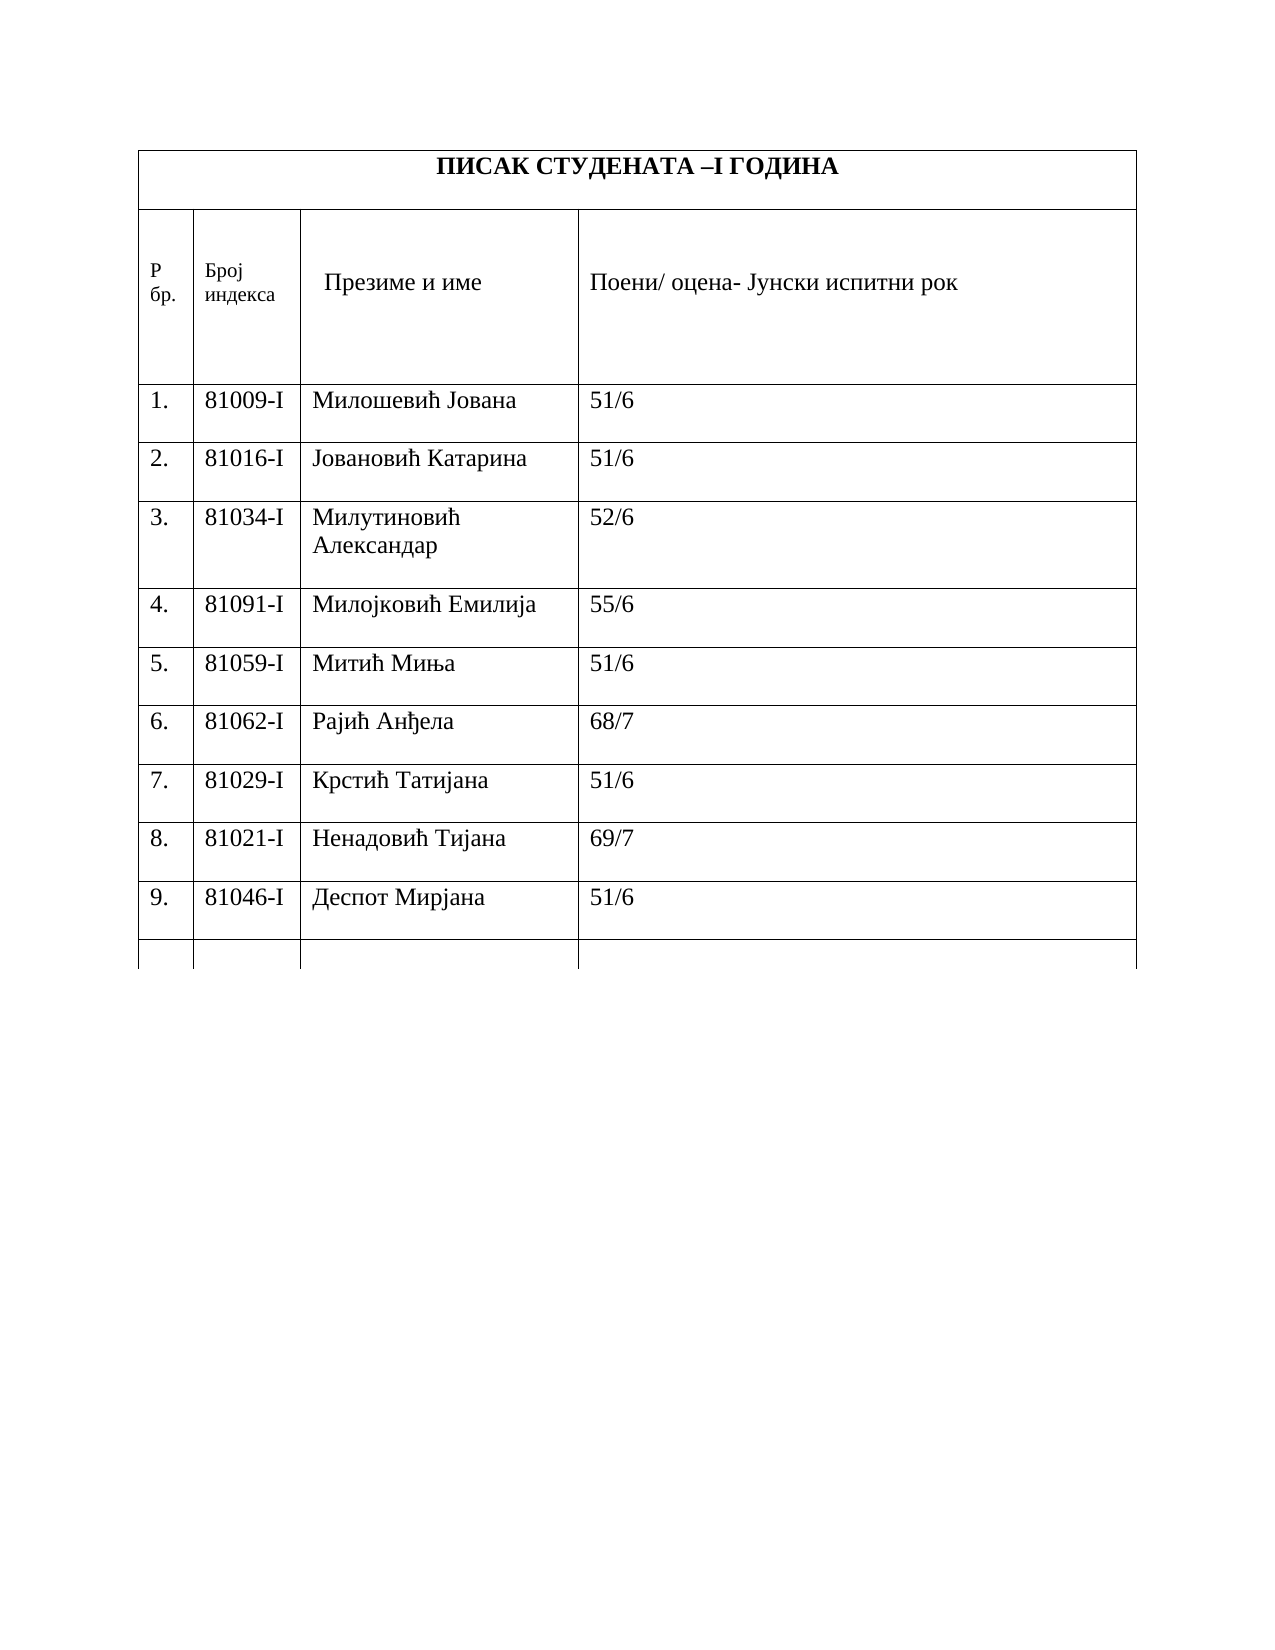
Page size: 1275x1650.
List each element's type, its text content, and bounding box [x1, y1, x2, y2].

table_cell 55/6 [579, 589, 1136, 647]
table_cell [194, 940, 300, 969]
table_cell 6. [139, 706, 193, 764]
table_cell [844, 823, 1136, 881]
table_cell [579, 940, 1136, 969]
table_cell 51/6 [579, 385, 844, 442]
table_cell 81091-I [194, 589, 300, 647]
table_cell 81021-I [194, 823, 300, 881]
table_cell 5. [139, 648, 193, 705]
table_cell Милошевић Јована [301, 385, 578, 442]
table_cell 3. [139, 502, 193, 588]
table_cell 81016-I [194, 443, 300, 501]
table_cell 51/6 [579, 765, 844, 822]
table_cell 81009-I [194, 385, 300, 442]
table_cell 81062-I [194, 706, 300, 764]
table_cell 51/6 [579, 648, 1136, 705]
table_cell 8. [139, 823, 193, 881]
table_cell Милутиновић Александар [301, 502, 578, 588]
table_cell Крстић Татијана [301, 765, 578, 822]
table_cell [844, 443, 1136, 501]
table_cell Презиме и име [301, 210, 578, 384]
table_cell 69/7 [579, 823, 844, 881]
table_cell 52/6 [579, 502, 1136, 588]
table_cell 2. [139, 443, 193, 501]
table_cell [139, 940, 193, 969]
table_cell 1. [139, 385, 193, 442]
table_cell Милојковић Емилија [301, 589, 578, 647]
table_cell [844, 385, 1136, 442]
table_cell Митић Миња [301, 648, 578, 705]
table_cell [844, 706, 1136, 764]
table_cell 81034-I [194, 502, 300, 588]
table_cell 81059-I [194, 648, 300, 705]
table_cell 51/6 [579, 882, 844, 939]
table_cell [301, 940, 578, 969]
table_cell Деспот Мирјана [301, 882, 578, 939]
table_cell 9. [139, 882, 193, 939]
table_cell [844, 765, 1136, 822]
table_cell Јовановић Катарина [301, 443, 578, 501]
table_cell [844, 882, 1136, 939]
table_cell 81046-I [194, 882, 300, 939]
table_cell Поени/ оцена- Јунски испитни рок [579, 210, 1136, 384]
table_cell Број индекса [194, 210, 300, 384]
table_cell 51/6 [579, 443, 844, 501]
table_cell 68/7 [579, 706, 844, 764]
table_cell Рајић Анђела [301, 706, 578, 764]
table_header ПИСАК СТУДЕНАТА –I ГОДИНА [139, 151, 1136, 208]
table_cell Ненадовић Тијана [301, 823, 578, 881]
table_cell 7. [139, 765, 193, 822]
table_cell 81029-I [194, 765, 300, 822]
table_cell 4. [139, 589, 193, 647]
table_cell Р бр. [139, 210, 193, 384]
